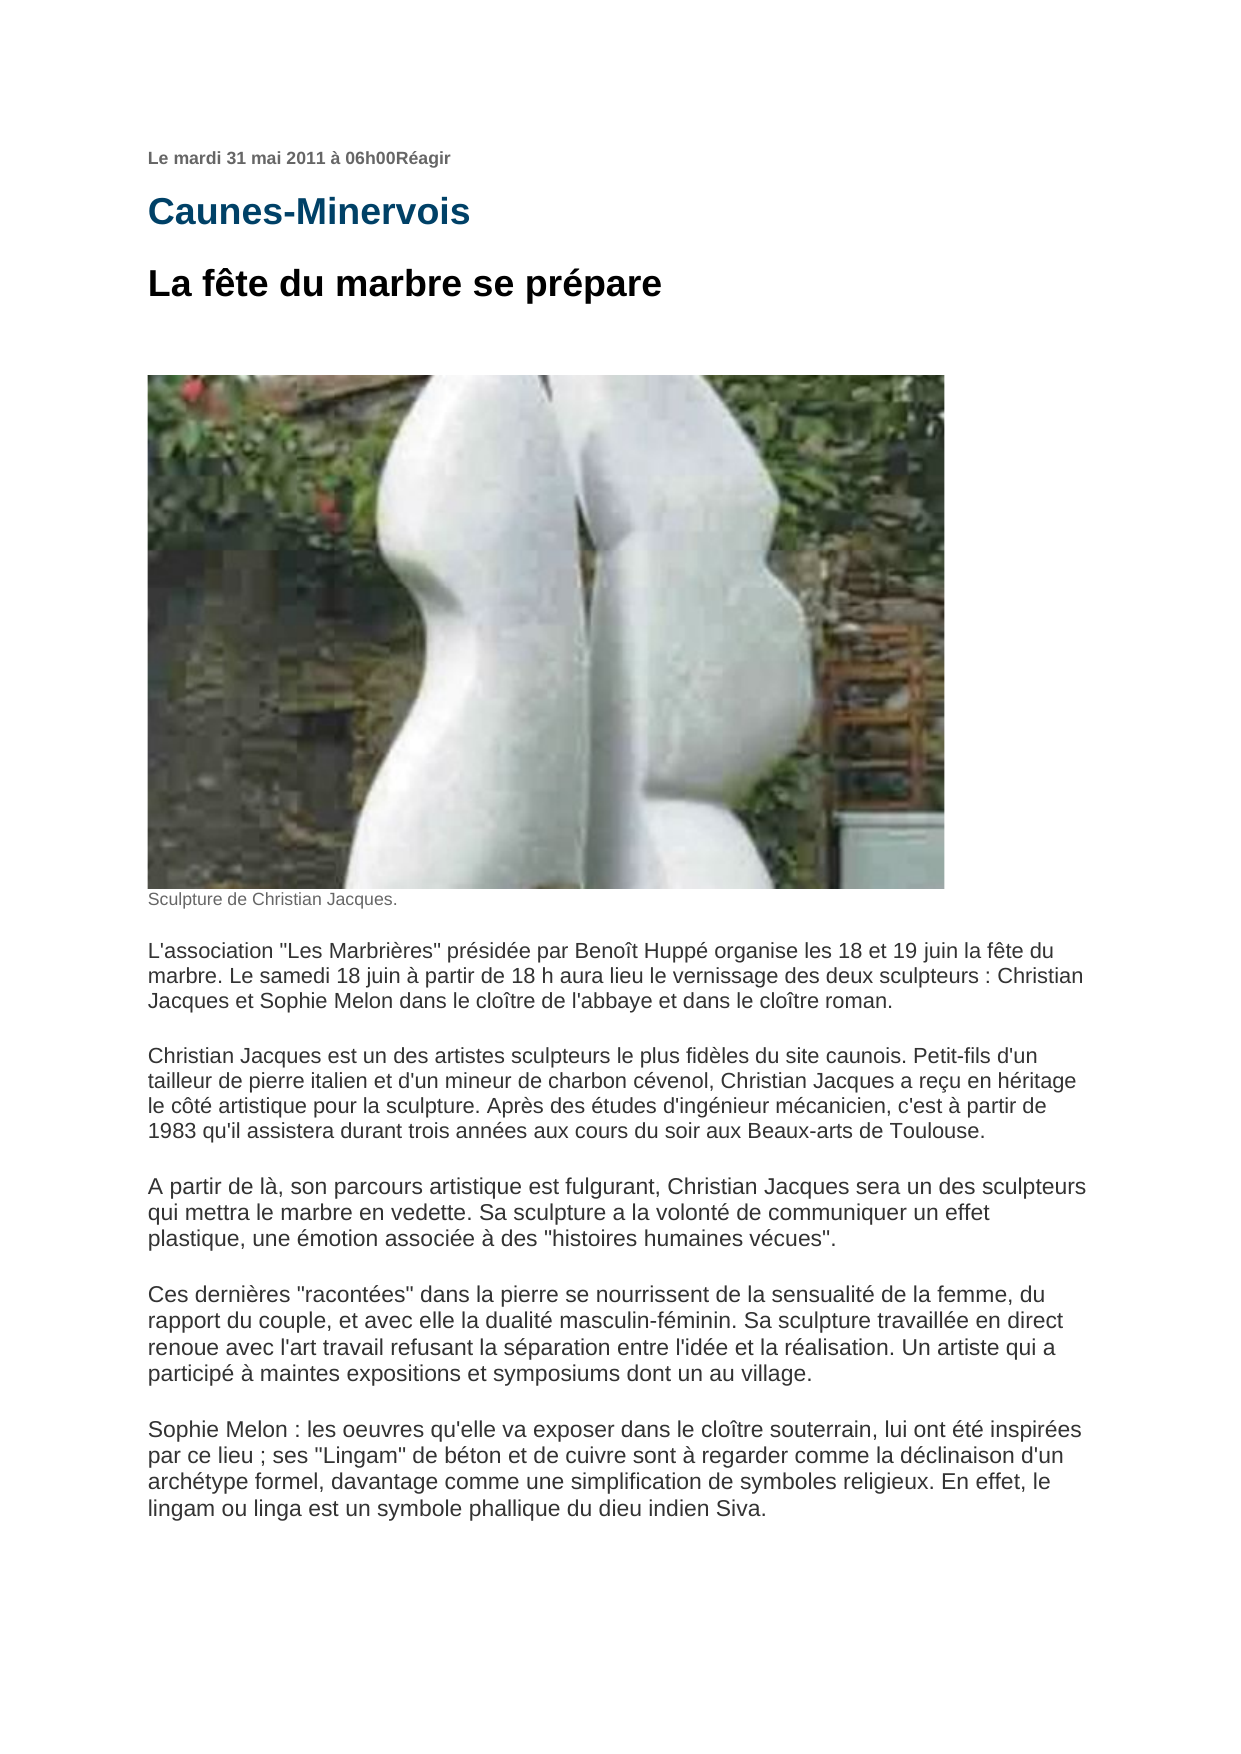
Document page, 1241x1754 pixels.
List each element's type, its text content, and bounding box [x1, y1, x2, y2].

text Caunes-Minervois [148, 189, 1093, 232]
text Christian Jacques est un des artistes sculpteurs le plus fidèles du site caunois. Petit-fils d'un tailleur de pierre italien et d'un mineur de charbon cévenol, Christian Jacques a reçu en héritage le côté artistique pour la sculpture. Après des études d'ingénieur mécanicien, c'est à partir de 1983 qu'il assistera durant trois années aux cours du soir aux Beaux-arts de Toulouse. [148, 1043, 1093, 1143]
text A partir de là, son parcours artistique est fulgurant, Christian Jacques sera un des sculpteurs qui mettra le marbre en vedette. Sa sculpture a la volonté de communiquer un effet plastique, une émotion associée à des "histoires humaines vécues". [148, 1173, 1093, 1252]
text Sculpture de Christian Jacques. [148, 888, 1093, 909]
picture [147, 375, 945, 889]
text Sophie Melon : les oeuvres qu'elle va exposer dans le cloître souterrain, lui ont été inspirées par ce lieu ; ses "Lingam" de béton et de cuivre sont à regarder comme la déclinaison d'un archétype formel, davantage comme une simplification de symboles religieux. En effet, le lingam ou linga est un symbole phallique du dieu indien Siva. [148, 1416, 1093, 1521]
text Ces dernières "racontées" dans la pierre se nourrissent de la sensualité de la femme, du rapport du couple, et avec elle la dualité masculin-féminin. Sa sculpture travaillée en direct renoue avec l'art travail refusant la séparation entre l'idée et la réalisation. Un artiste qui a participé à maintes expositions et symposiums dont un au village. [148, 1281, 1093, 1386]
text L'association "Les Marbrières" présidée par Benoît Huppé organise les 18 et 19 juin la fête du marbre. Le samedi 18 juin à partir de 18 h aura lieu le vernissage des deux sculpteurs : Christian Jacques et Sophie Melon dans le cloître de l'abbaye et dans le cloître roman. [148, 938, 1093, 1013]
text Le mardi 31 mai 2011 à 06h00Réagir [148, 148, 1093, 168]
text La fête du marbre se prépare [148, 261, 1093, 304]
